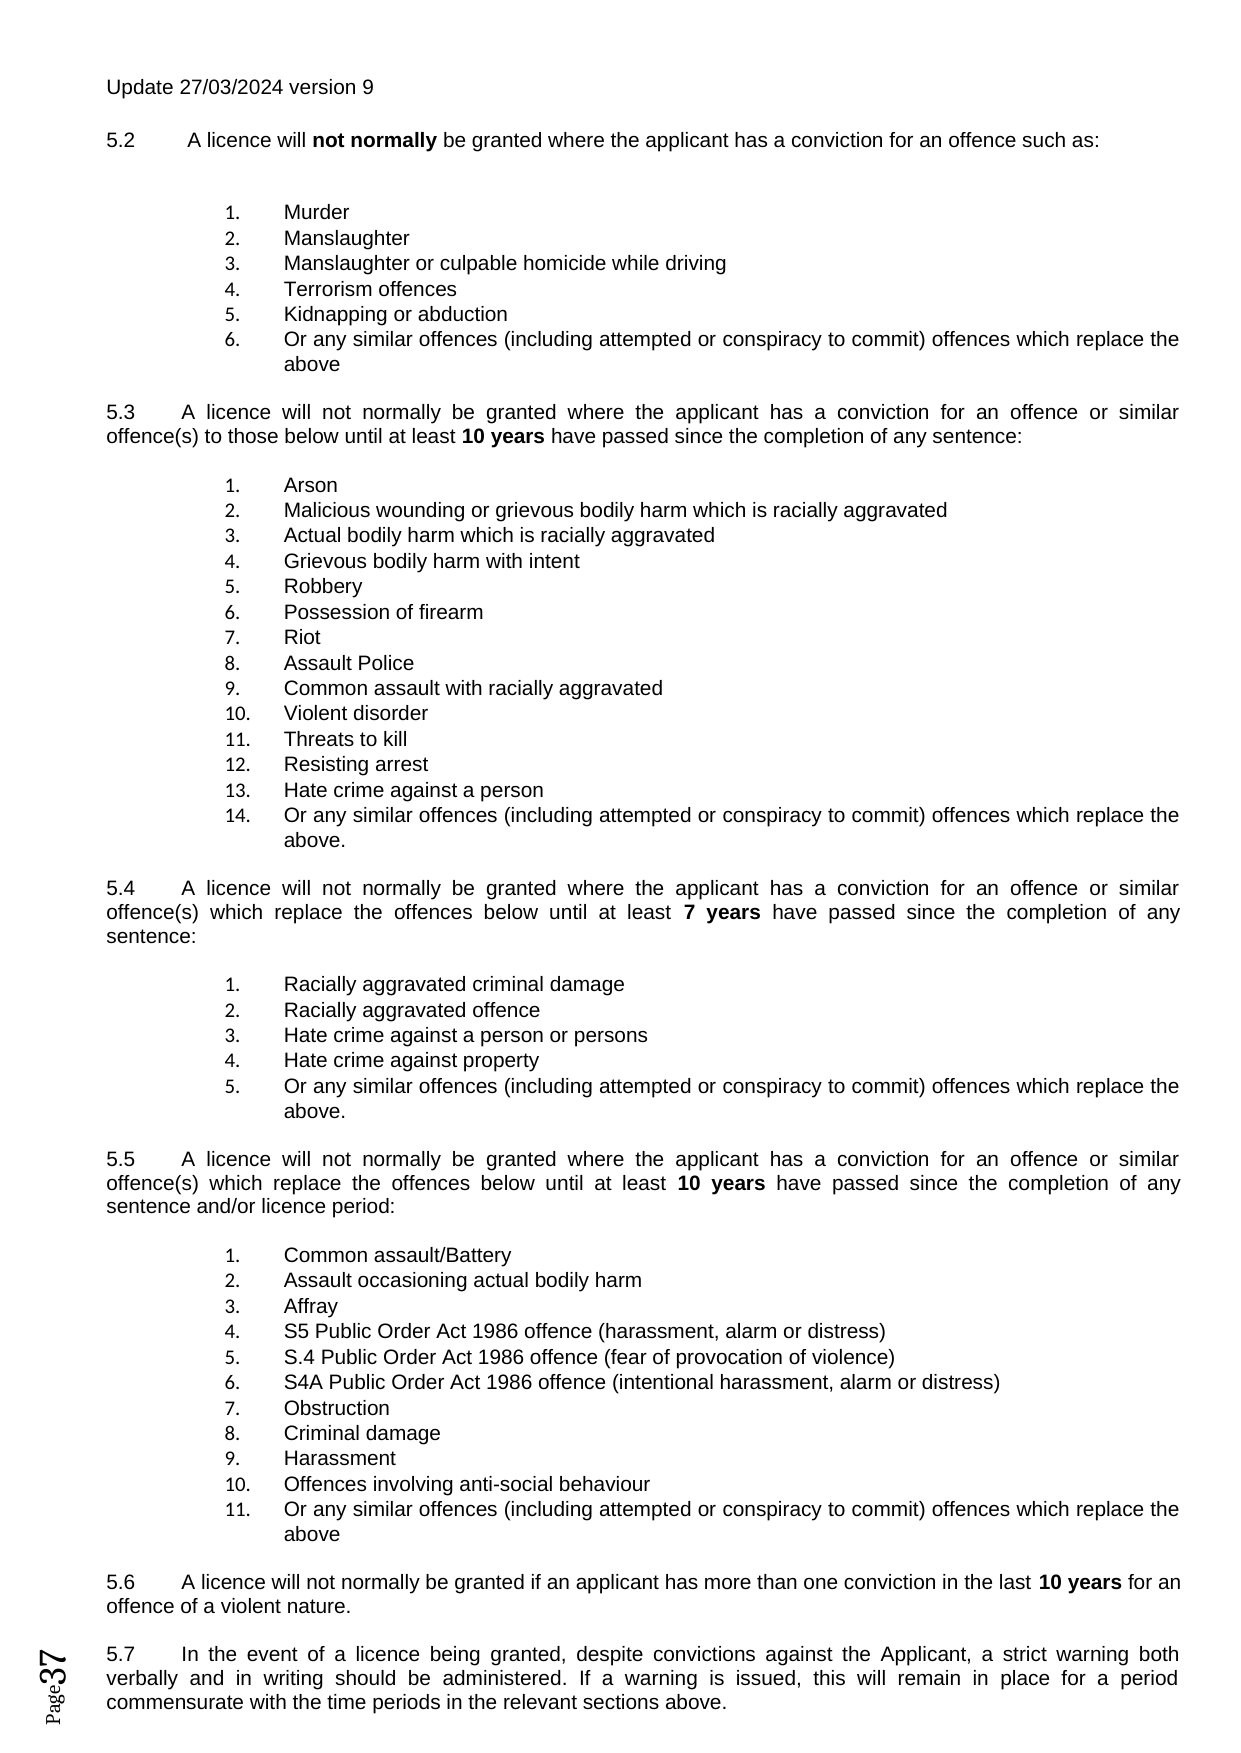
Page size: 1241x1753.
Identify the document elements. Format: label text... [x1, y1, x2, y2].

list Grievous bodily harm with intent [224, 548, 1181, 573]
list Actual bodily harm which is racially aggravated [224, 523, 1181, 548]
list Hate crime against a person or persons [224, 1022, 1181, 1048]
list S5 Public Order Act 1986 offence (harassment, alarm or distress) [224, 1318, 1181, 1344]
list Arson [224, 472, 1181, 497]
list Malicious wounding or grievous bodily harm which is racially aggravated [224, 497, 1181, 523]
text 5.6 A licence will not normally be granted if an applicant has more than one conviction in the last 10 years for an offence of a violent nature. [106, 1570, 1181, 1618]
list Affray [224, 1293, 1181, 1318]
list Manslaughter [224, 225, 1181, 250]
text 5.4 A licence will not normally be granted where the applicant has a conviction for an offence or similar offence(s) which replace the offences below until at least 7 years have passed since the completion of any sentence: [106, 876, 1181, 947]
list S4A Public Order Act 1986 offence (intentional harassment, alarm or distress) [224, 1369, 1181, 1395]
list Criminal damage [224, 1420, 1240, 1446]
list Riot [224, 624, 1181, 650]
list S.4 Public Order Act 1986 offence (fear of provocation of violence) [224, 1344, 1181, 1369]
list Robbery [224, 573, 1181, 599]
list Murder [224, 199, 1181, 225]
list Resisting arrest [224, 751, 1181, 777]
list Racially aggravated offence [224, 997, 1181, 1022]
list Kidnapping or abduction [224, 301, 1181, 327]
list Possession of firearm [224, 599, 1181, 624]
list Offences involving anti-social behaviour [224, 1471, 1240, 1496]
list Hate crime against a person [224, 777, 1181, 802]
text 5.7 In the event of a licence being granted, despite convictions against the Applicant, a strict warning both verbally and in writing should be administered. If a warning is issued, this will remain in place for a period commensurate with the time periods in the relevant sections above. [106, 1642, 1181, 1713]
list Or any similar offences (including attempted or conspiracy to commit) offences which replace the above [224, 1496, 1181, 1546]
list Or any similar offences (including attempted or conspiracy to commit) offences which replace the above. [224, 802, 1181, 852]
list Common assault/Battery [224, 1242, 1181, 1268]
list Manslaughter or culpable homicide while driving [224, 250, 1181, 276]
text 5.2 A licence will not normally be granted where the applicant has a conviction for an offence such as: [106, 128, 1181, 152]
text 5.3 A licence will not normally be granted where the applicant has a conviction for an offence or similar offence(s) to those below until at least 10 years have passed since the completion of any sentence: [106, 400, 1181, 448]
list Assault Police [224, 650, 1181, 675]
text 5.5 A licence will not normally be granted where the applicant has a conviction for an offence or similar offence(s) which replace the offences below until at least 10 years have passed since the completion of any sentence and/or licence period: [106, 1146, 1181, 1218]
list Common assault with racially aggravated [224, 675, 1181, 701]
list Or any similar offences (including attempted or conspiracy to commit) offences which replace the above. [224, 1073, 1181, 1122]
list Assault occasioning actual bodily harm [224, 1268, 1181, 1293]
list Violent disorder [224, 701, 1181, 726]
list Terrorism offences [224, 276, 1181, 301]
list Hate crime against property [224, 1048, 1181, 1073]
list Racially aggravated criminal damage [224, 971, 1181, 997]
list Harassment [224, 1446, 1240, 1471]
list Obstruction [224, 1395, 1181, 1420]
list Or any similar offences (including attempted or conspiracy to commit) offences which replace the above [224, 327, 1181, 376]
list Threats to kill [224, 726, 1181, 751]
